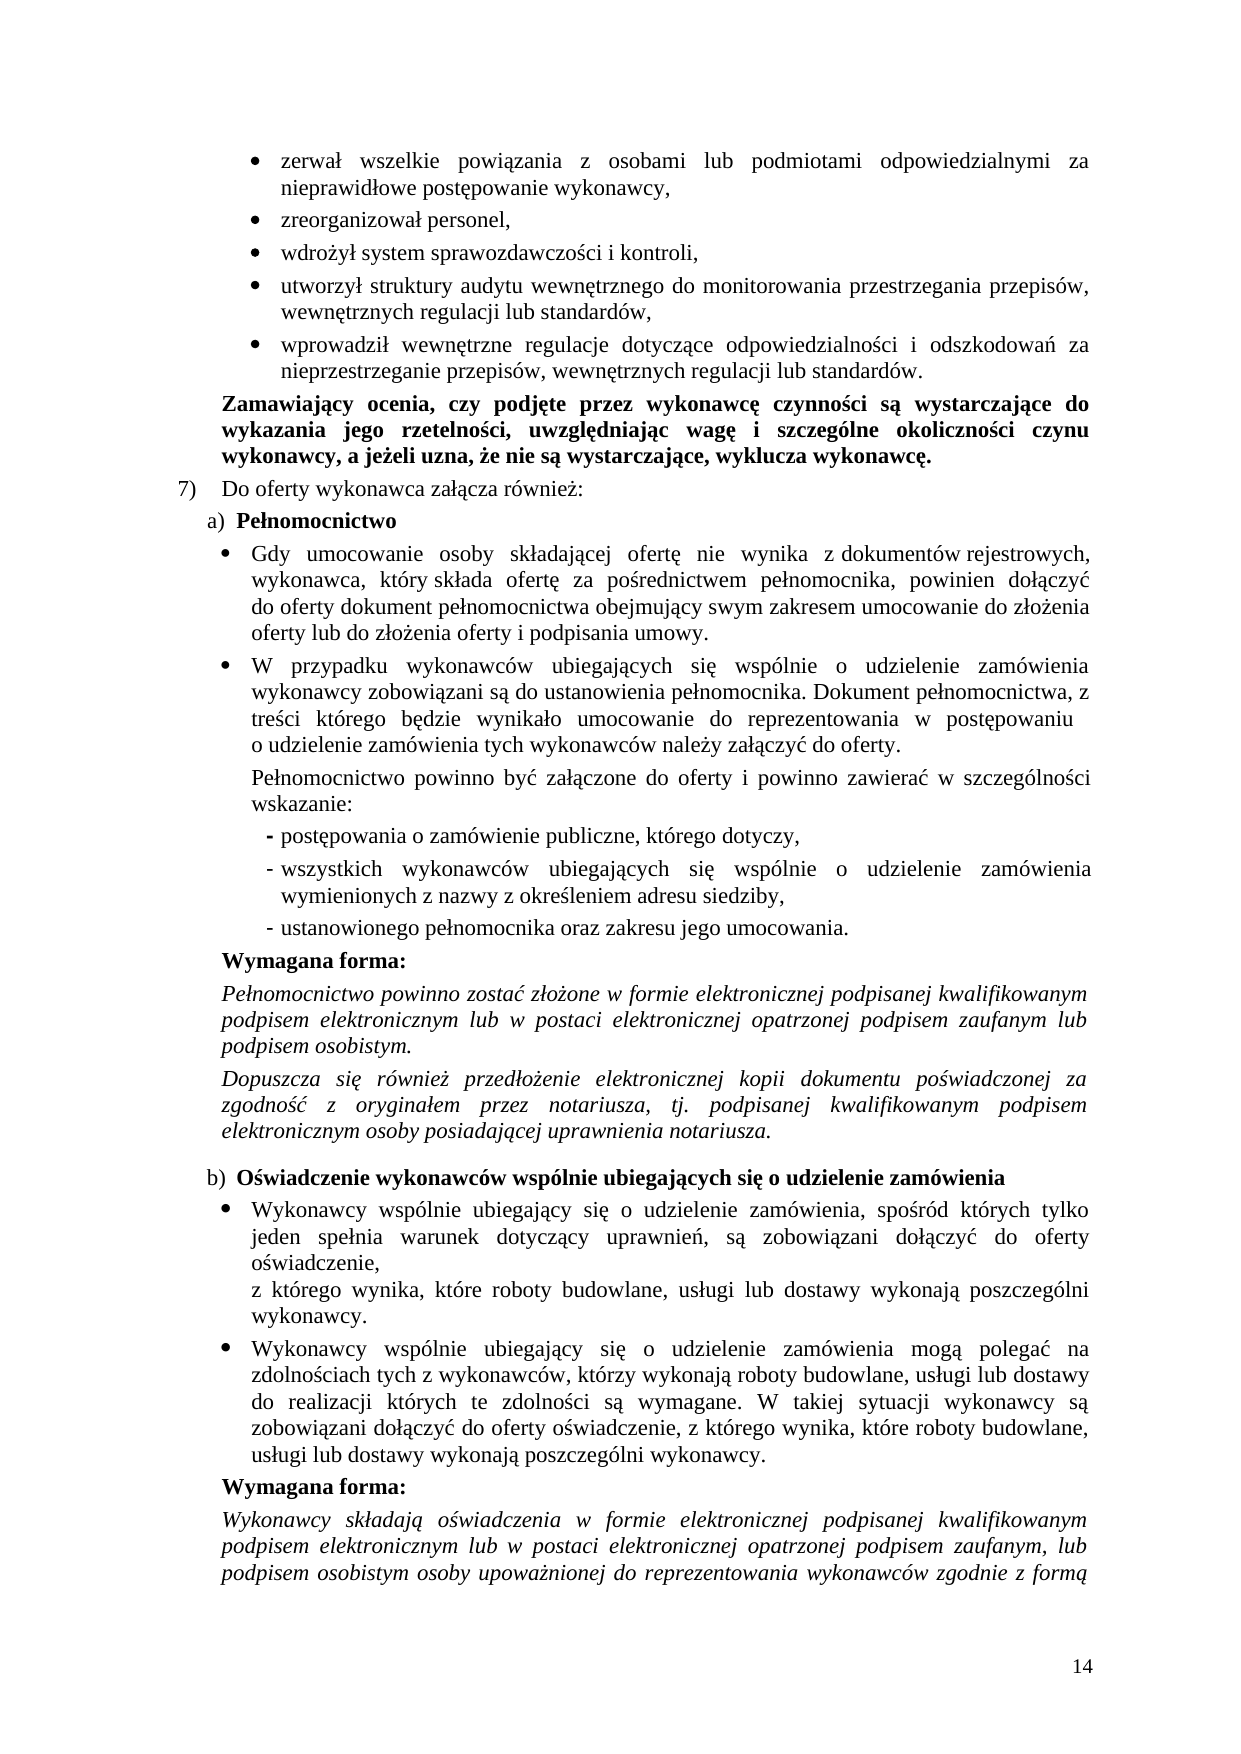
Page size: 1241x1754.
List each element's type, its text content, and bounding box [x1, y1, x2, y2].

text Pełnomocnictwo powinno być załączone do oferty i powinno zawierać w szczególności wskazanie: [251, 763, 1093, 816]
list postępowania o zamówienie publiczne, którego dotyczy, [266, 822, 1093, 849]
list Wykonawcy wspólnie ubiegający się o udzielenie zamówienia mogą polegać na zdolnościach tych z wykonawców, którzy wykonają roboty budowlane, usługi lub dostawy do realizacji których te zdolności są wymagane. W takiej sytuacji wykonawcy są zobowiązani dołączyć do oferty oświadczenie, z którego wynika, które roboty budowlane, usługi lub dostawy wykonają poszczególni wykonawcy. [221, 1335, 1090, 1467]
list wprowadził wewnętrzne regulacje dotyczące odpowiedzialności i odszkodowań za nieprzestrzeganie przepisów, wewnętrznych regulacji lub standardów. [251, 331, 1091, 383]
list Do oferty wykonawca załącza również: [177, 475, 1093, 501]
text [221, 1506, 1090, 1585]
list wszystkich wykonawców ubiegających się wspólnie o udzielenie zamówienia wymienionych z nazwy z określeniem adresu siedziby, [266, 855, 1093, 908]
list W przypadku wykonawców ubiegających się wspólnie o udzielenie zamówienia wykonawcy zobowiązani są do ustanowienia pełnomocnika. Dokument pełnomocnictwa, z treści którego będzie wynikało umocowanie do reprezentowania w postępowaniu o udzielenie zamówienia tych wykonawców należy załączyć do oferty. [221, 652, 1090, 757]
list utworzył struktury audytu wewnętrznego do monitorowania przestrzegania przepisów, wewnętrznych regulacji lub standardów, [251, 272, 1091, 324]
list wdrożył system sprawozdawczości i kontroli, [251, 239, 1091, 266]
list Oświadczenie wykonawców wspólnie ubiegających się o udzielenie zamówienia [207, 1164, 1104, 1190]
list Wykonawcy wspólnie ubiegający się o udzielenie zamówienia, spośród których tylko jeden spełnia warunek dotyczący uprawnień, są zobowiązani dołączyć do oferty oświadczenie, z którego wynika, które roboty budowlane, usługi lub dostawy wykonają poszczególni wykonawcy. [221, 1196, 1091, 1328]
text Pełnomocnictwo powinno zostać złożone w formie elektronicznej podpisanej kwalifikowanym podpisem elektronicznym lub w postaci elektronicznej opatrzonej podpisem zaufanym lub podpisem osobistym. [221, 979, 1091, 1059]
text Dopuszcza się również przedłożenie elektronicznej kopii dokumentu poświadczonej za zgodność z oryginałem przez notariusza, tj. podpisanej kwalifikowanym podpisem elektronicznym osoby posiadającej uprawnienia notariusza. [221, 1065, 1090, 1144]
text Zamawiający ocenia, czy podjęte przez wykonawcę czynności są wystarczające do wykazania jego rzetelności, uwzględniając wagę i szczególne okoliczności czynu wykonawcy, a jeżeli uzna, że nie są wystarczające, wyklucza wykonawcę. [221, 390, 1090, 469]
list zreorganizował personel, [251, 207, 1091, 233]
list Gdy umocowanie osoby składającej ofertę nie wynika z dokumentów rejestrowych, wykonawca, który składa ofertę za pośrednictwem pełnomocnika, powinien dołączyć do oferty dokument pełnomocnictwa obejmujący swym zakresem umocowanie do złożenia oferty lub do złożenia oferty i podpisania umowy. [221, 540, 1091, 646]
list Pełnomocnictwo [207, 508, 1104, 534]
text Wymagana forma: [221, 1473, 1091, 1499]
list zerwał wszelkie powiązania z osobami lub podmiotami odpowiedzialnymi za nieprawidłowe postępowanie wykonawcy, [251, 148, 1091, 200]
text Wymagana forma: [221, 947, 1091, 973]
list ustanowionego pełnomocnika oraz zakresu jego umocowania. [266, 914, 1093, 941]
